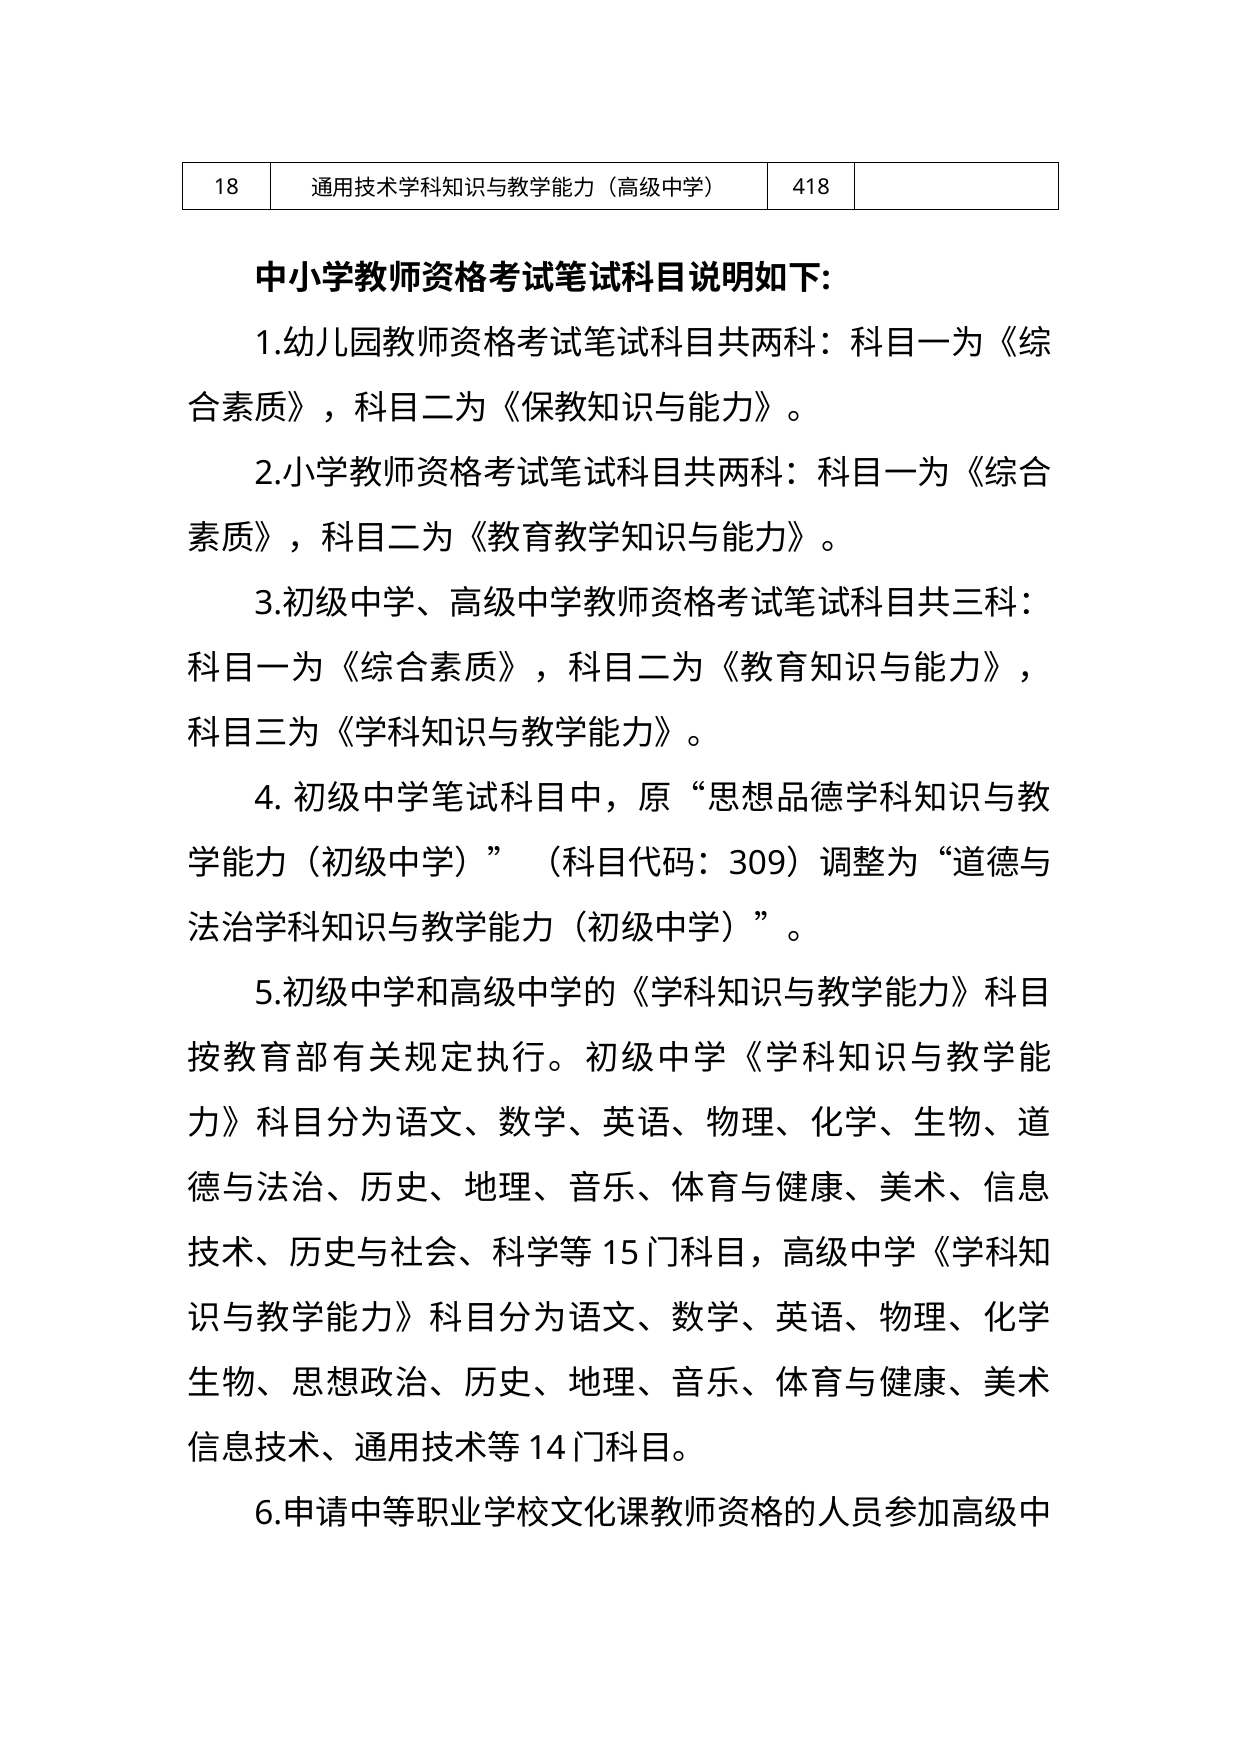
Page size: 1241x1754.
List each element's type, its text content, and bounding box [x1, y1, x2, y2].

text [187, 1478, 1053, 1543]
table_cell 18 [183, 163, 270, 209]
text 4. 初级中学笔试科目中，原“思想品德学科知识与教学能力（初级中学）” （科目代码：309）调整为“道德与法治学科知识与教学能力（初级中学）”。 [187, 763, 1053, 958]
table_cell 418 [768, 163, 854, 209]
table_cell 通用技术学科知识与教学能力（高级中学） [271, 163, 767, 209]
text 中小学教师资格考试笔试科目说明如下: [187, 243, 1053, 308]
text 2.小学教师资格考试笔试科目共两科：科目一为《综合素质》，科目二为《教育教学知识与能力》。 [187, 438, 1053, 568]
table_cell [855, 163, 1058, 209]
text 1.幼儿园教师资格考试笔试科目共两科：科目一为《综合素质》，科目二为《保教知识与能力》。 [187, 308, 1053, 438]
text 5.初级中学和高级中学的《学科知识与教学能力》科目按教育部有关规定执行。初级中学《学科知识与教学能力》科目分为语文、数学、英语、物理、化学、生物、道德与法治、历史、地理、音乐、体育与健康、美术、信息技术、历史与社会、科学等15门科目，高级中学《学科知识与教学能力》科目分为语文、数学、英语、物理、化学、生物、思想政治、历史、地理、音乐、体育与健康、美术、信息技术、通用技术等14门科目。 [187, 958, 1053, 1478]
text 3.初级中学、高级中学教师资格考试笔试科目共三科：科目一为《综合素质》，科目二为《教育知识与能力》，科目三为《学科知识与教学能力》。 [187, 568, 1053, 763]
